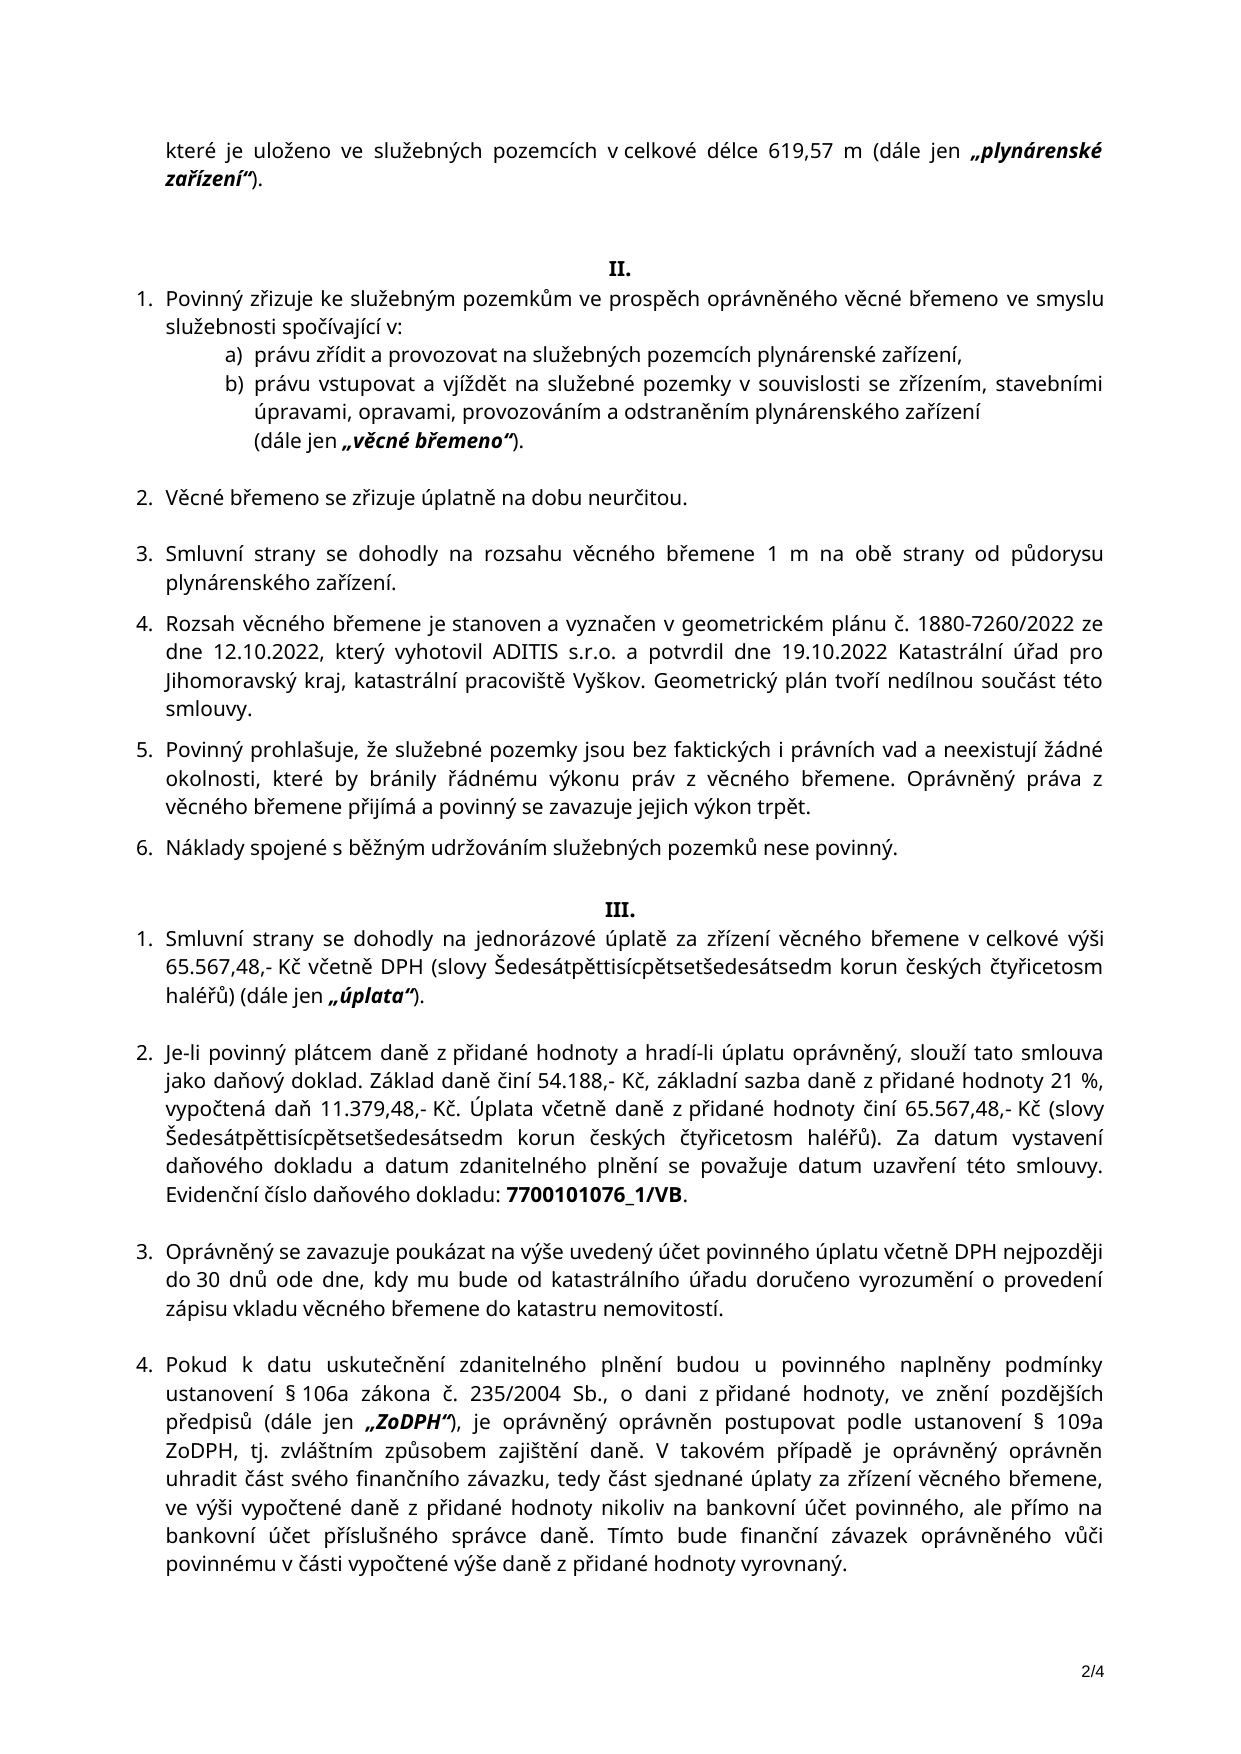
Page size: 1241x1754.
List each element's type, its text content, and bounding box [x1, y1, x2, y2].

list právu zřídit a provozovat na služebných pozemcích plynárenské zařízení, [224, 341, 1104, 369]
list Pokud k datu uskutečnění zdanitelného plnění budou u povinného naplněny podmínky ustanovení § 106a zákona č. 235/2004 Sb., o dani z přidané hodnoty, ve znění pozdějších předpisů (dále jen „ZoDPH“), je oprávněný oprávněn postupovat podle ustanovení § 109a ZoDPH, tj. zvláštním způsobem zajištění daně. V takovém případě je oprávněný oprávněn uhradit část svého finančního závazku, tedy část sjednané úplaty za zřízení věcného břemene, ve výši vypočtené daně z přidané hodnoty nikoliv na bankovní účet povinného, ale přímo na bankovní účet příslušného správce daně. Tímto bude finanční závazek oprávněného vůči povinnému v části vypočtené výše daně z přidané hodnoty vyrovnaný. [136, 1351, 1104, 1578]
list Náklady spojené s běžným udržováním služebných pozemků nese povinný. [136, 833, 1104, 861]
list Smluvní strany se dohodly na jednorázové úplatě za zřízení věcného břemene v celkové výši 65.567,48,- Kč včetně DPH (slovy Šedesátpěttisícpětsetšedesátsedm korun českých čtyřicetosm haléřů) (dále jen „úplata“). [136, 924, 1104, 1009]
list Povinný zřizuje ke služebným pozemkům ve prospěch oprávněného věcné břemeno ve smyslu služebnosti spočívající v: [136, 284, 1104, 341]
list Je-li povinný plátcem daně z přidané hodnoty a hradí-li úplatu oprávněný, slouží tato smlouva jako daňový doklad. Základ daně činí 54.188,- Kč, základní sazba daně z přidané hodnoty 21 %, vypočtená daň 11.379,48,- Kč. Úplata včetně daně z přidané hodnoty činí 65.567,48,- Kč (slovy Šedesátpěttisícpětsetšedesátsedm korun českých čtyřicetosm haléřů). Za datum vystavení daňového dokladu a datum zdanitelného plnění se považuje datum uzavření této smlouvy. Evidenční číslo daňového dokladu: 7700101076_1/VB. [136, 1038, 1104, 1208]
list Věcné břemeno se zřizuje úplatně na dobu neurčitou. [136, 483, 1104, 511]
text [136, 136, 1104, 193]
text III. [136, 893, 1104, 924]
list Oprávněný se zavazuje poukázat na výše uvedený účet povinného úplatu včetně DPH nejpozději do 30 dnů ode dne, kdy mu bude od katastrálního úřadu doručeno vyrozumění o provedení zápisu vkladu věcného břemene do katastru nemovitostí. [136, 1237, 1104, 1322]
list Rozsah věcného břemene je stanoven a vyznačen v geometrickém plánu č. 1880-7260/2022 ze dne 12.10.2022, který vyhotovil ADITIS s.r.o. a potvrdil dne 19.10.2022 Katastrální úřad pro Jihomoravský kraj, katastrální pracoviště Vyškov. Geometrický plán tvoří nedílnou součást této smlouvy. [136, 609, 1104, 723]
list právu vstupovat a vjíždět na služebné pozemky v souvislosti se zřízením, stavebními úpravami, opravami, provozováním a odstraněním plynárenského zařízení [224, 369, 1104, 426]
list Povinný prohlašuje, že služebné pozemky jsou bez faktických i právních vad a neexistují žádné okolnosti, které by bránily řádnému výkonu práv z věcného břemene. Oprávněný práva z věcného břemene přijímá a povinný se zavazuje jejich výkon trpět. [136, 735, 1104, 821]
text II. [136, 252, 1104, 284]
text (dále jen „věcné břemeno“). [136, 426, 1104, 454]
list Smluvní strany se dohodly na rozsahu věcného břemene 1 m na obě strany od půdorysu plynárenského zařízení. [136, 539, 1104, 596]
